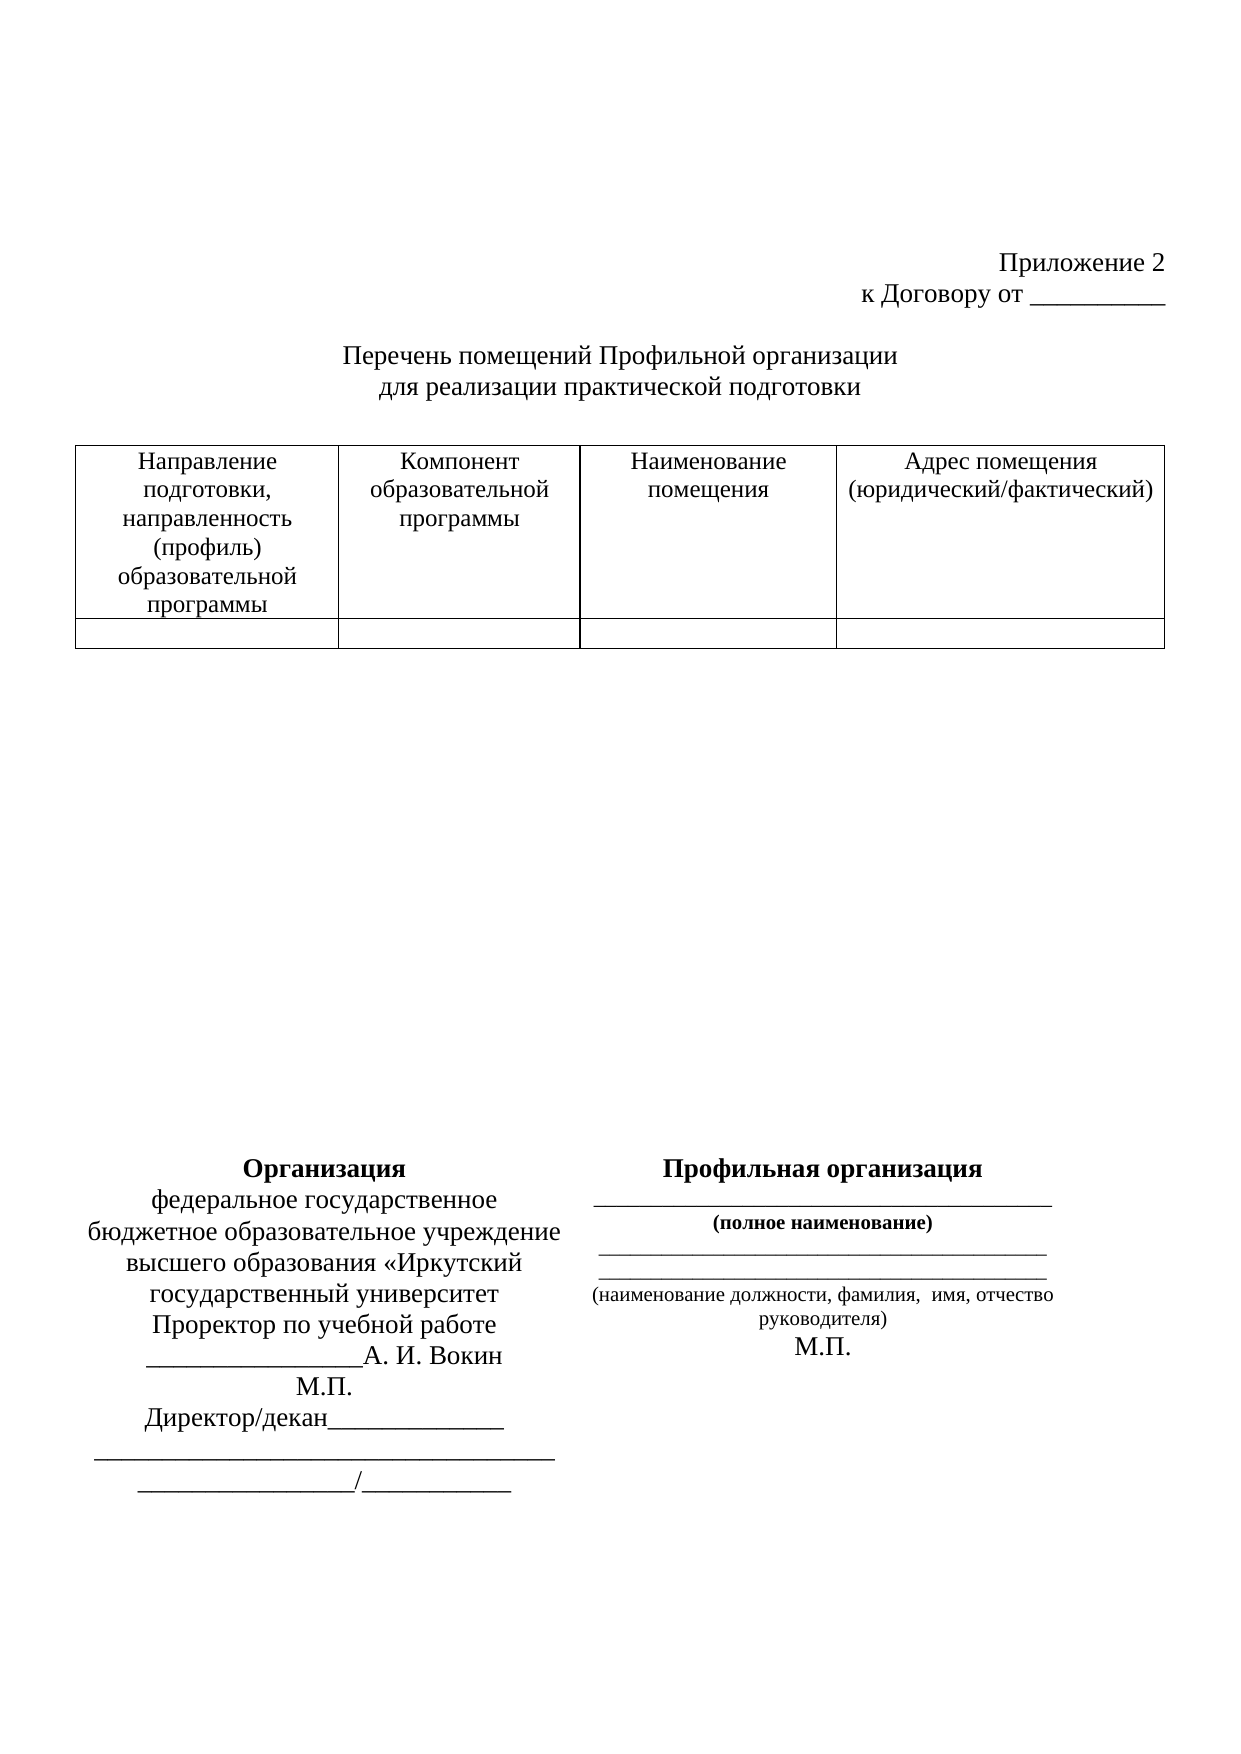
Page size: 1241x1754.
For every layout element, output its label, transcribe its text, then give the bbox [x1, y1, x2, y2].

table_header Наименование помещения [581, 446, 836, 618]
table_header Организация федеральное государственное бюджетное образовательное учреждение высшего образования «Иркутский государственный университет Проректор по учебной работе ________________А. И. Вокин М.П. Директор/декан_____________ __________________________________ ________________/___________ [75, 1152, 573, 1557]
table_header Компонент образовательной программы [339, 446, 579, 618]
table_header Профильная организация ________________________________________ (полное наименование) ___________________________________________ ___________________________________________ (наименование должности, фамилия, имя, отчество руководителя) М.П. [574, 1152, 1072, 1557]
table_header Направление подготовки, направленность (профиль) образовательной программы [76, 446, 338, 618]
text для реализации практической подготовки [75, 371, 1165, 402]
text к Договору от __________ [75, 277, 1165, 308]
table_cell [76, 619, 338, 648]
text Приложение 2 [75, 246, 1165, 277]
table_cell [581, 619, 836, 648]
table_cell [837, 619, 1164, 648]
text Перечень помещений Профильной организации [75, 339, 1165, 371]
table_cell [339, 619, 579, 648]
table_header Адрес помещения (юридический/фактический) [837, 446, 1164, 618]
